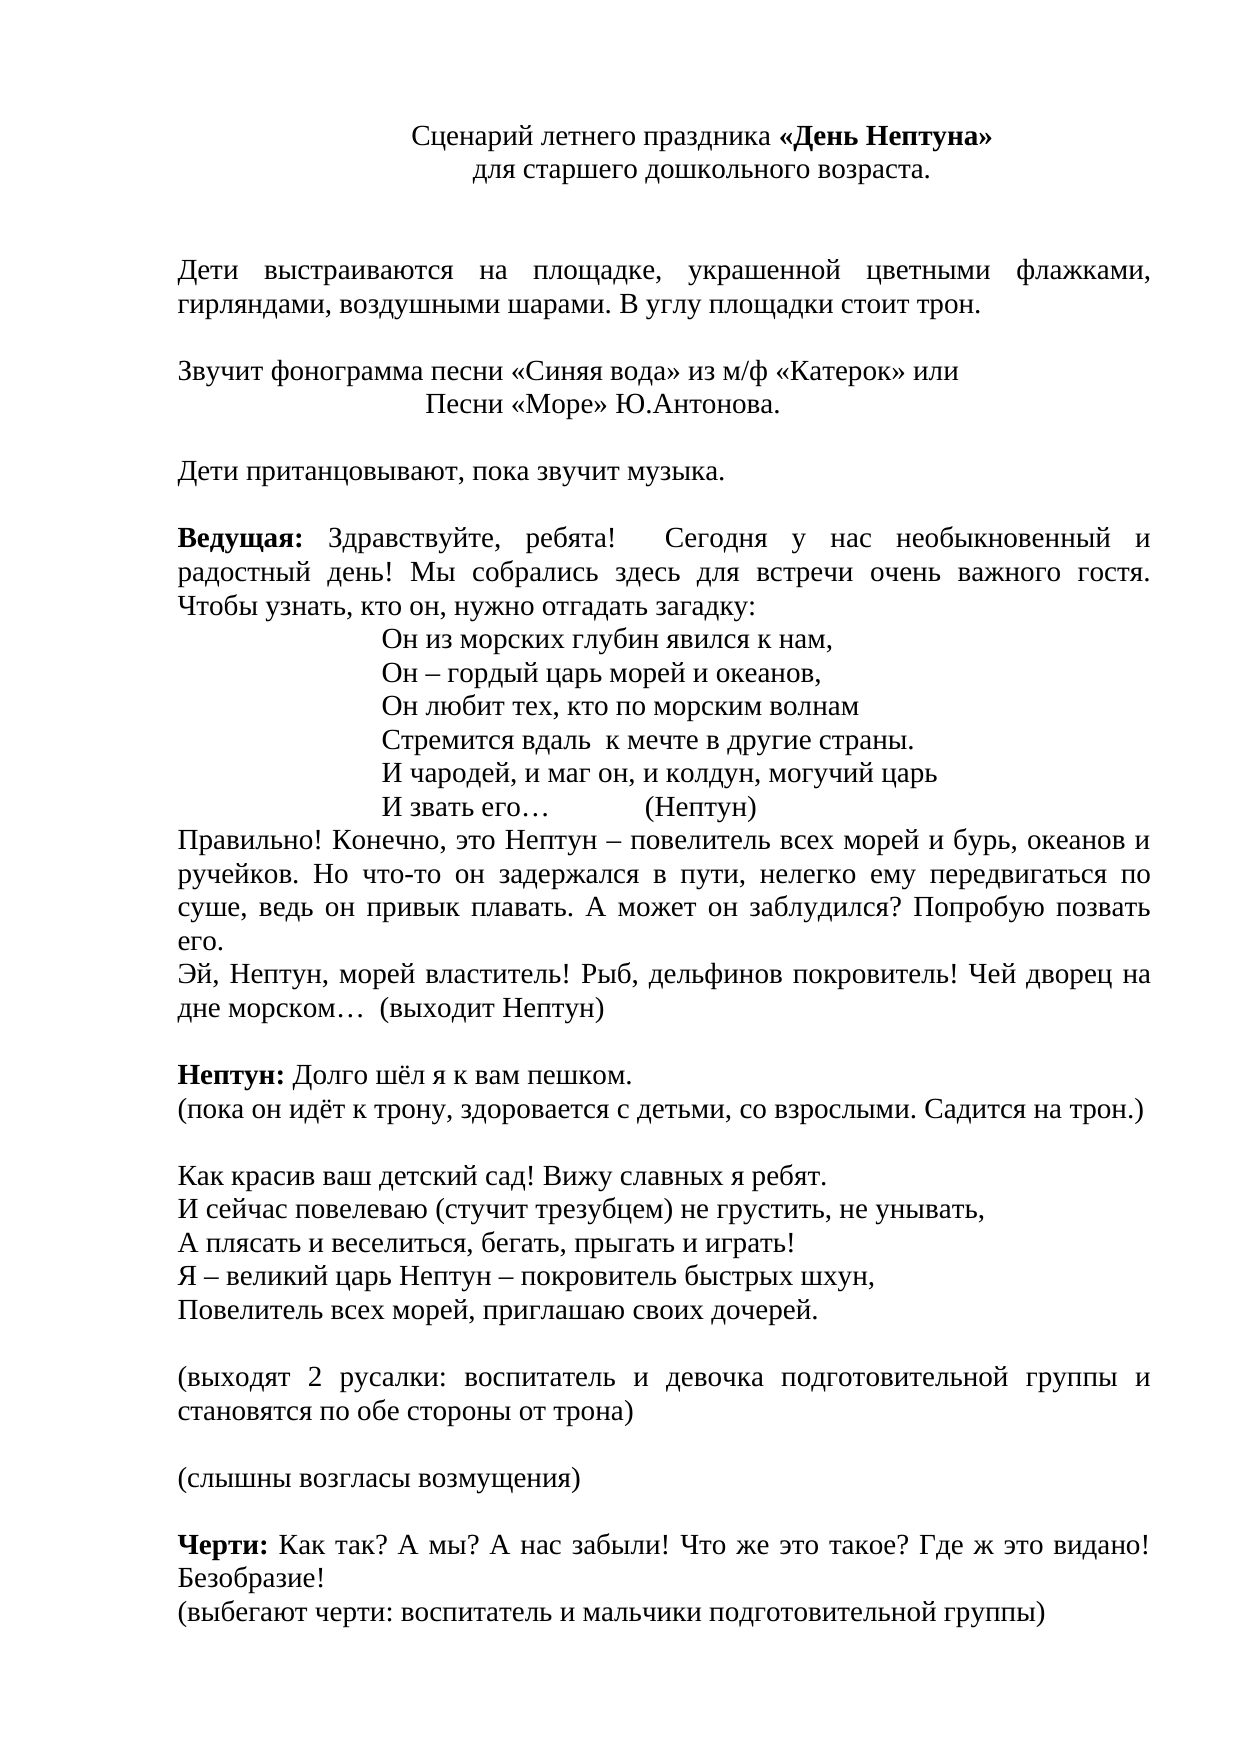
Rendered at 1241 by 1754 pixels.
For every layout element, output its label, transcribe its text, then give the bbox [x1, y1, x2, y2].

text (пока он идёт к трону, здоровается с детьми, со взрослыми. Садится на трон.) [177, 1091, 1152, 1124]
text для старшего дошкольного возраста. [252, 152, 1152, 185]
text Повелитель всех морей, приглашаю своих дочерей. [177, 1292, 1152, 1326]
text И чародей, и маг он, и колдун, могучий царь [177, 755, 1152, 789]
text Черти: Как так? А мы? А нас забыли! Что же это такое? Где ж это видано! Безобразие! [177, 1527, 1152, 1594]
text Как красив ваш детский сад! Вижу славных я ребят. [177, 1158, 1152, 1191]
text Дети пританцовывают, пока звучит музыка. [177, 453, 1152, 487]
text Правильно! Конечно, это Нептун – повелитель всех морей и бурь, океанов и ручейков. Но что-то он задержался в пути, нелегко ему передвигаться по суше, ведь он привык плавать. А может он заблудился? Попробую позвать его. [177, 822, 1152, 957]
text Сценарий летнего праздника «День Нептуна» [252, 118, 1152, 152]
text Нептун: Долго шёл я к вам пешком. [177, 1057, 1152, 1091]
text Звучит фонограмма песни «Синяя вода» из м/ф «Катерок» или [177, 353, 1152, 386]
text Он из морских глубин явился к нам, [177, 621, 1152, 655]
text (слышны возгласы возмущения) [177, 1460, 1152, 1493]
text И звать его… (Нептун) [177, 789, 1152, 822]
text Я – великий царь Нептун – покровитель быстрых шхун, [177, 1258, 1152, 1292]
text (выходят 2 русалки: воспитатель и девочка подготовительной группы и становятся по обе стороны от трона) [177, 1359, 1152, 1426]
text (выбегают черти: воспитатель и мальчики подготовительной группы) [177, 1594, 1152, 1627]
text Ведущая: Здравствуйте, ребята! Сегодня у нас необыкновенный и радостный день! Мы собрались здесь для встречи очень важного гостя. Чтобы узнать, кто он, нужно отгадать загадку: [177, 521, 1152, 621]
text Стремится вдаль к мечте в другие страны. [177, 722, 1152, 755]
text Песни «Море» Ю.Антонова. [177, 386, 1152, 420]
text И сейчас повелеваю (стучит трезубцем) не грустить, не унывать, [177, 1191, 1152, 1225]
text Он – гордый царь морей и океанов, [177, 655, 1152, 688]
text Эй, Нептун, морей властитель! Рыб, дельфинов покровитель! Чей дворец на дне морском… (выходит Нептун) [177, 957, 1152, 1024]
text Он любит тех, кто по морским волнам [177, 688, 1152, 722]
text А плясать и веселиться, бегать, прыгать и играть! [177, 1225, 1152, 1258]
text Дети выстраиваются на площадке, украшенной цветными флажками, гирляндами, воздушными шарами. В углу площадки стоит трон. [177, 252, 1152, 319]
